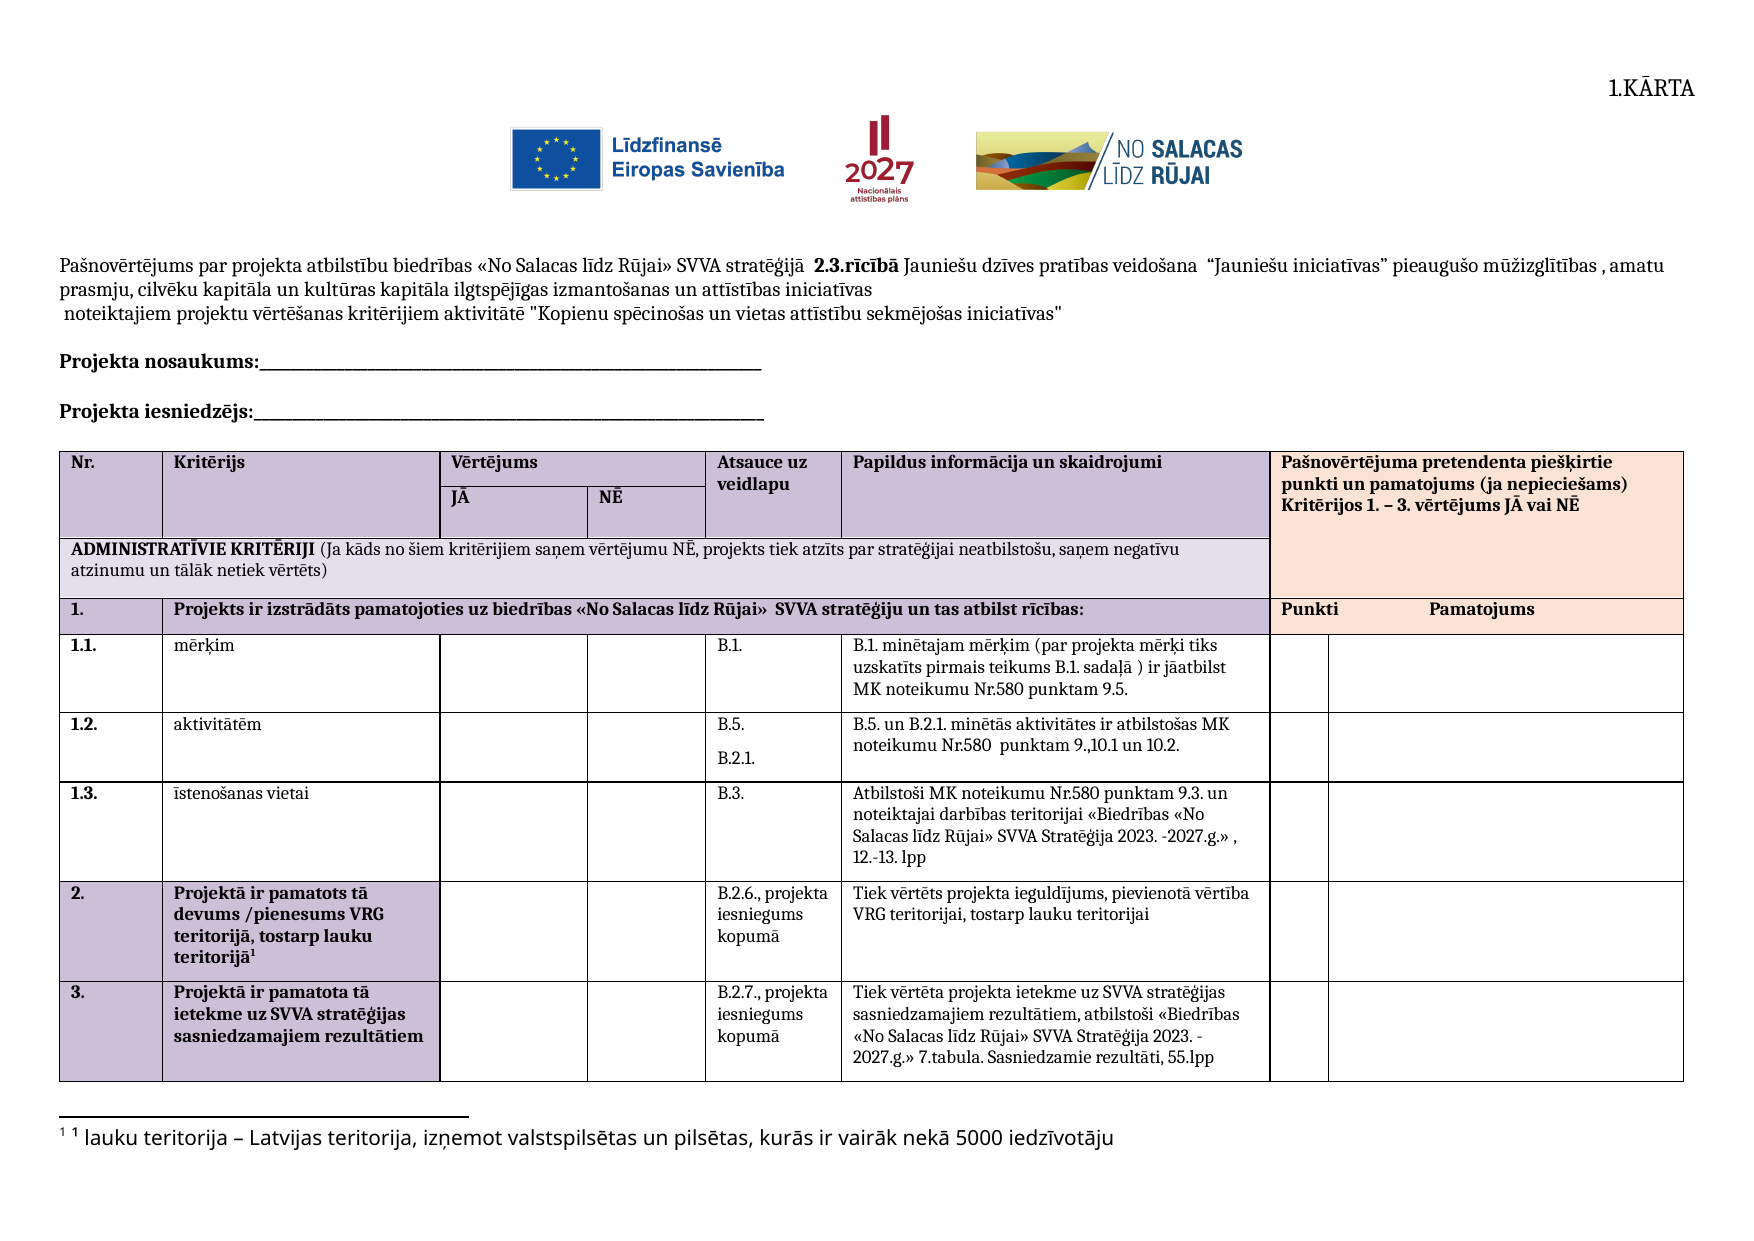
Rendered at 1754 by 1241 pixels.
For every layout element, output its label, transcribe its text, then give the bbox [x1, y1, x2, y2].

table_cell Projektā ir pamatota tā ietekme uz SVVA stratēģijas sasniedzamajiem rezultātiem [163, 982, 439, 1081]
table_cell NĒ [588, 487, 705, 537]
table_cell [588, 713, 705, 781]
table_header Papildus informācija un skaidrojumi [842, 452, 1269, 537]
table_cell 1.3. [60, 783, 162, 881]
table_cell aktivitātēm [163, 713, 439, 781]
table_cell JĀ [441, 487, 587, 537]
table_cell 2. [60, 882, 162, 981]
table_cell [441, 783, 587, 881]
table_cell [588, 635, 705, 712]
table_cell 1.1. [60, 635, 162, 712]
table_cell [441, 713, 587, 781]
table_cell B.5. B.2.1. [706, 713, 841, 781]
table_cell Tiek vērtēts projekta ieguldījums, pievienotā vērtība VRG teritorijai, tostarp lauku teritorijai [842, 882, 1269, 981]
table_header Vērtējums [441, 452, 705, 486]
table_cell [1271, 783, 1328, 881]
table_cell 1. [60, 599, 162, 634]
table_header Nr. [60, 452, 162, 537]
table_cell [1329, 635, 1683, 712]
table_cell [1271, 635, 1328, 712]
table_header Kritērijs [163, 452, 439, 537]
table_cell B.5. un B.2.1. minētās aktivitātes ir atbilstošas MK noteikumu Nr.580 punktam 9.,10.1 un 10.2. [842, 713, 1269, 781]
table_cell [588, 982, 705, 1081]
table_cell B.1. [706, 635, 841, 712]
text Pašnovērtējums par projekta atbilstību biedrības «No Salacas līdz Rūjai» SVVA stratēģijā 2.3.rīcībā Jauniešu dzīves pratības veidošana “Jauniešu iniciatīvas” pieaugušo mūžizglītības , amatu prasmju, cilvēku kapitāla un kultūras kapitāla ilgtspējīgas izmantošanas un attīstības iniciatīvas [59, 253, 1695, 301]
table_cell [1271, 982, 1328, 1081]
table_header Pašnovērtējuma pretendenta piešķirtie punkti un pamatojums (ja nepieciešams) Kritērijos 1. – 3. vērtējums JĀ vai NĒ [1271, 452, 1683, 597]
table_cell [441, 882, 587, 981]
table_cell Projektā ir pamatots tā devums /pienesums VRG teritorijā, tostarp lauku teritorijā [163, 882, 439, 981]
picture [489, 102, 1265, 216]
table_cell Projekts ir izstrādāts pamatojoties uz biedrības «No Salacas līdz Rūjai» SVVA stratēģiju un tas atbilst rīcības: [163, 599, 1269, 634]
table_cell [441, 635, 587, 712]
table_cell mērķim [163, 635, 439, 712]
text noteiktajiem projektu vērtēšanas kritērijiem aktivitātē "Kopienu spēcinošas un vietas attīstību sekmējošas iniciatīvas" [59, 301, 1695, 325]
table_cell [588, 783, 705, 881]
table_cell [1271, 882, 1328, 981]
table_cell [1329, 982, 1683, 1081]
table_cell [441, 982, 587, 1081]
table_cell 3. [60, 982, 162, 1081]
table_cell Projekta iesniedzējs:__________________________________________________________________ [48, 400, 873, 451]
table_cell B.2.7., projekta iesniegums kopumā [706, 982, 841, 1081]
table_cell B.1. minētajam mērķim (par projekta mērķi tiks uzskatīts pirmais teikums B.1. sadaļā ) ir jāatbilst MK noteikumu Nr.580 punktam 9.5. [842, 635, 1269, 712]
table_cell [1271, 713, 1328, 781]
table_cell ADMINISTRATĪVIE KRITĒRIJI (Ja kāds no šiem kritērijiem saņem vērtējumu NĒ, projekts tiek atzīts par stratēģijai neatbilstošu, saņem negatīvu atzinumu un tālāk netiek vērtēts) [60, 539, 1269, 597]
table_cell [1329, 783, 1683, 881]
table_cell Tiek vērtēta projekta ietekme uz SVVA stratēģijas sasniedzamajiem rezultātiem, atbilstoši «Biedrības «No Salacas līdz Rūjai» SVVA Stratēģija 2023. -2027.g.» 7.tabula. Sasniedzamie rezultāti, 55.lpp [842, 982, 1269, 1081]
table_cell [588, 882, 705, 981]
table_cell B.3. [706, 783, 841, 881]
table_cell Punkti Pamatojums [1271, 599, 1683, 634]
table_cell īstenošanas vietai [163, 783, 439, 881]
table_header Projekta nosaukums:_________________________________________________________________ [48, 350, 873, 400]
table_cell B.2.6., projekta iesniegums kopumā [706, 882, 841, 981]
table_cell Atbilstoši MK noteikumu Nr.580 punktam 9.3. un noteiktajai darbības teritorijai «Biedrības «No Salacas līdz Rūjai» SVVA Stratēģija 2023. -2027.g.» , 12.-13. lpp [842, 783, 1269, 881]
table_cell [1329, 713, 1683, 781]
table_cell [1329, 882, 1683, 981]
table_header Atsauce uz veidlapu [706, 452, 841, 537]
table_cell 1.2. [60, 713, 162, 781]
